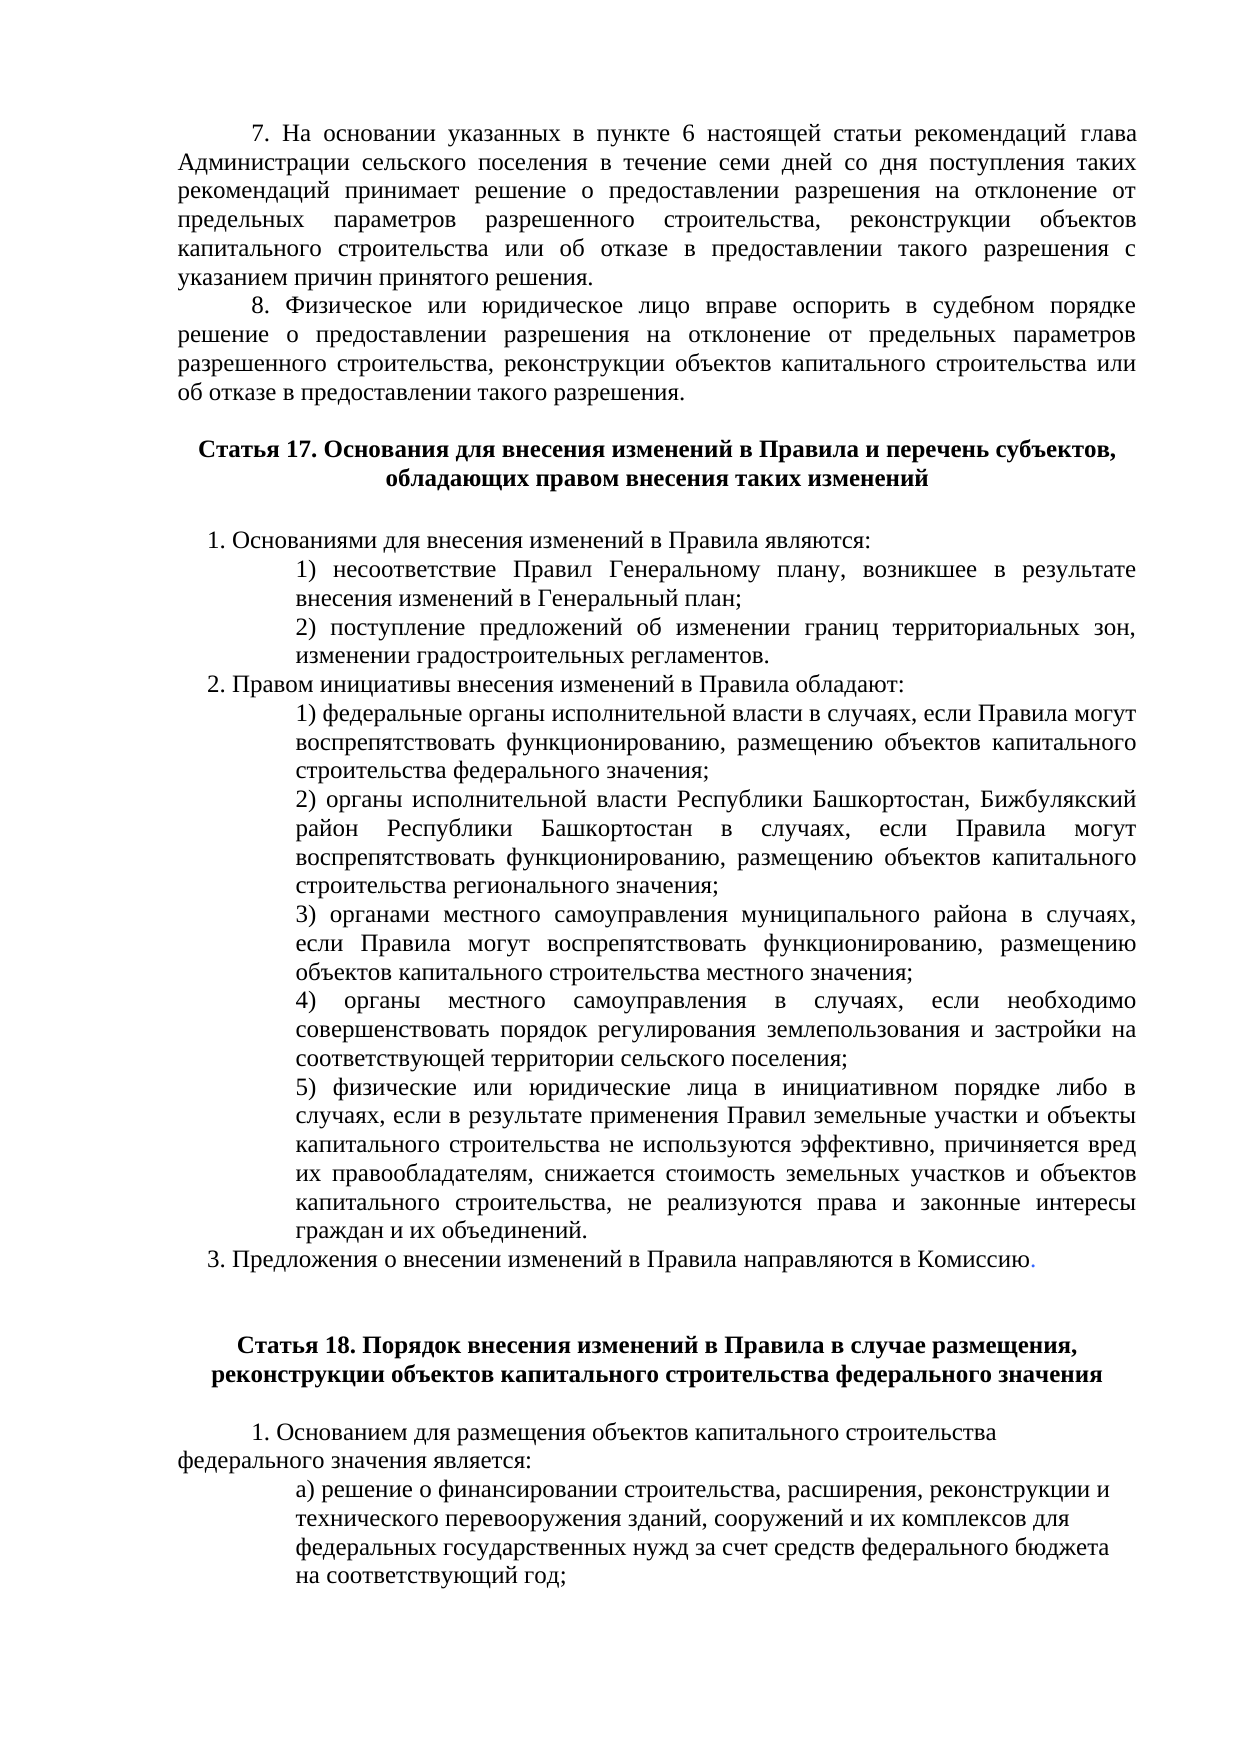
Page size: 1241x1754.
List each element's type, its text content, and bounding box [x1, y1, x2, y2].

text Статья 18. Порядок внесения изменений в Правила в случае размещения, реконструкции объектов капитального строительства федерального значения [177, 1330, 1137, 1388]
subtitle Статья 17. Основания для внесения изменений в Правила и перечень субъектов, обладающих правом внесения таких изменений [177, 434, 1137, 492]
text 7. На основании указанных в пункте 6 настоящей статьи рекомендаций глава Администрации сельского поселения в течение семи дней со дня поступления таких рекомендаций принимает решение о предоставлении разрешения на отклонение от предельных параметров разрешенного строительства, реконструкции объектов капитального строительства или об отказе в предоставлении такого разрешения с указанием причин принятого решения. [177, 118, 1137, 291]
text 1. Основанием для размещения объектов капитального строительства федерального значения является: [177, 1417, 1137, 1474]
text 4) органы местного самоуправления в случаях, если необходимо совершенствовать порядок регулирования землепользования и застройки на соответствующей территории сельского поселения; [295, 985, 1137, 1072]
text 2) органы исполнительной власти Республики Башкортостан, Бижбулякский район Республики Башкортостан в случаях, если Правила могут воспрепятствовать функционированию, размещению объектов капитального строительства регионального значения; [295, 784, 1137, 899]
text 3. Предложения о внесении изменений в Правила направляются в Комиссию. [177, 1244, 1137, 1273]
text 3) органами местного самоуправления муниципального района в случаях, если Правила могут воспрепятствовать функционированию, размещению объектов капитального строительства местного значения; [295, 899, 1137, 985]
text 2. Правом инициативы внесения изменений в Правила обладают: [177, 669, 1137, 698]
text 1) несоответствие Правил Генеральному плану, возникшее в результате внесения изменений в Генеральный план; [295, 554, 1137, 612]
text 8. Физическое или юридическое лицо вправе оспорить в судебном порядке решение о предоставлении разрешения на отклонение от предельных параметров разрешенного строительства, реконструкции объектов капитального строительства или об отказе в предоставлении такого разрешения. [177, 291, 1137, 406]
text 5) физические или юридические лица в инициативном порядке либо в случаях, если в результате применения Правил земельные участки и объекты капитального строительства не используются эффективно, причиняется вред их правообладателям, снижается стоимость земельных участков и объектов капитального строительства, не реализуются права и законные интересы граждан и их объединений. [295, 1072, 1137, 1244]
text 1) федеральные органы исполнительной власти в случаях, если Правила могут воспрепятствовать функционированию, размещению объектов капитального строительства федерального значения; [295, 698, 1137, 784]
text 1. Основаниями для внесения изменений в Правила являются: [177, 525, 1137, 554]
text а) решение о финансировании строительства, расширения, реконструкции и технического перевооружения зданий, сооружений и их комплексов для федеральных государственных нужд за счет средств федерального бюджета на соответствующий год; [295, 1474, 1137, 1589]
text 2) поступление предложений об изменении границ территориальных зон, изменении градостроительных регламентов. [295, 612, 1137, 669]
